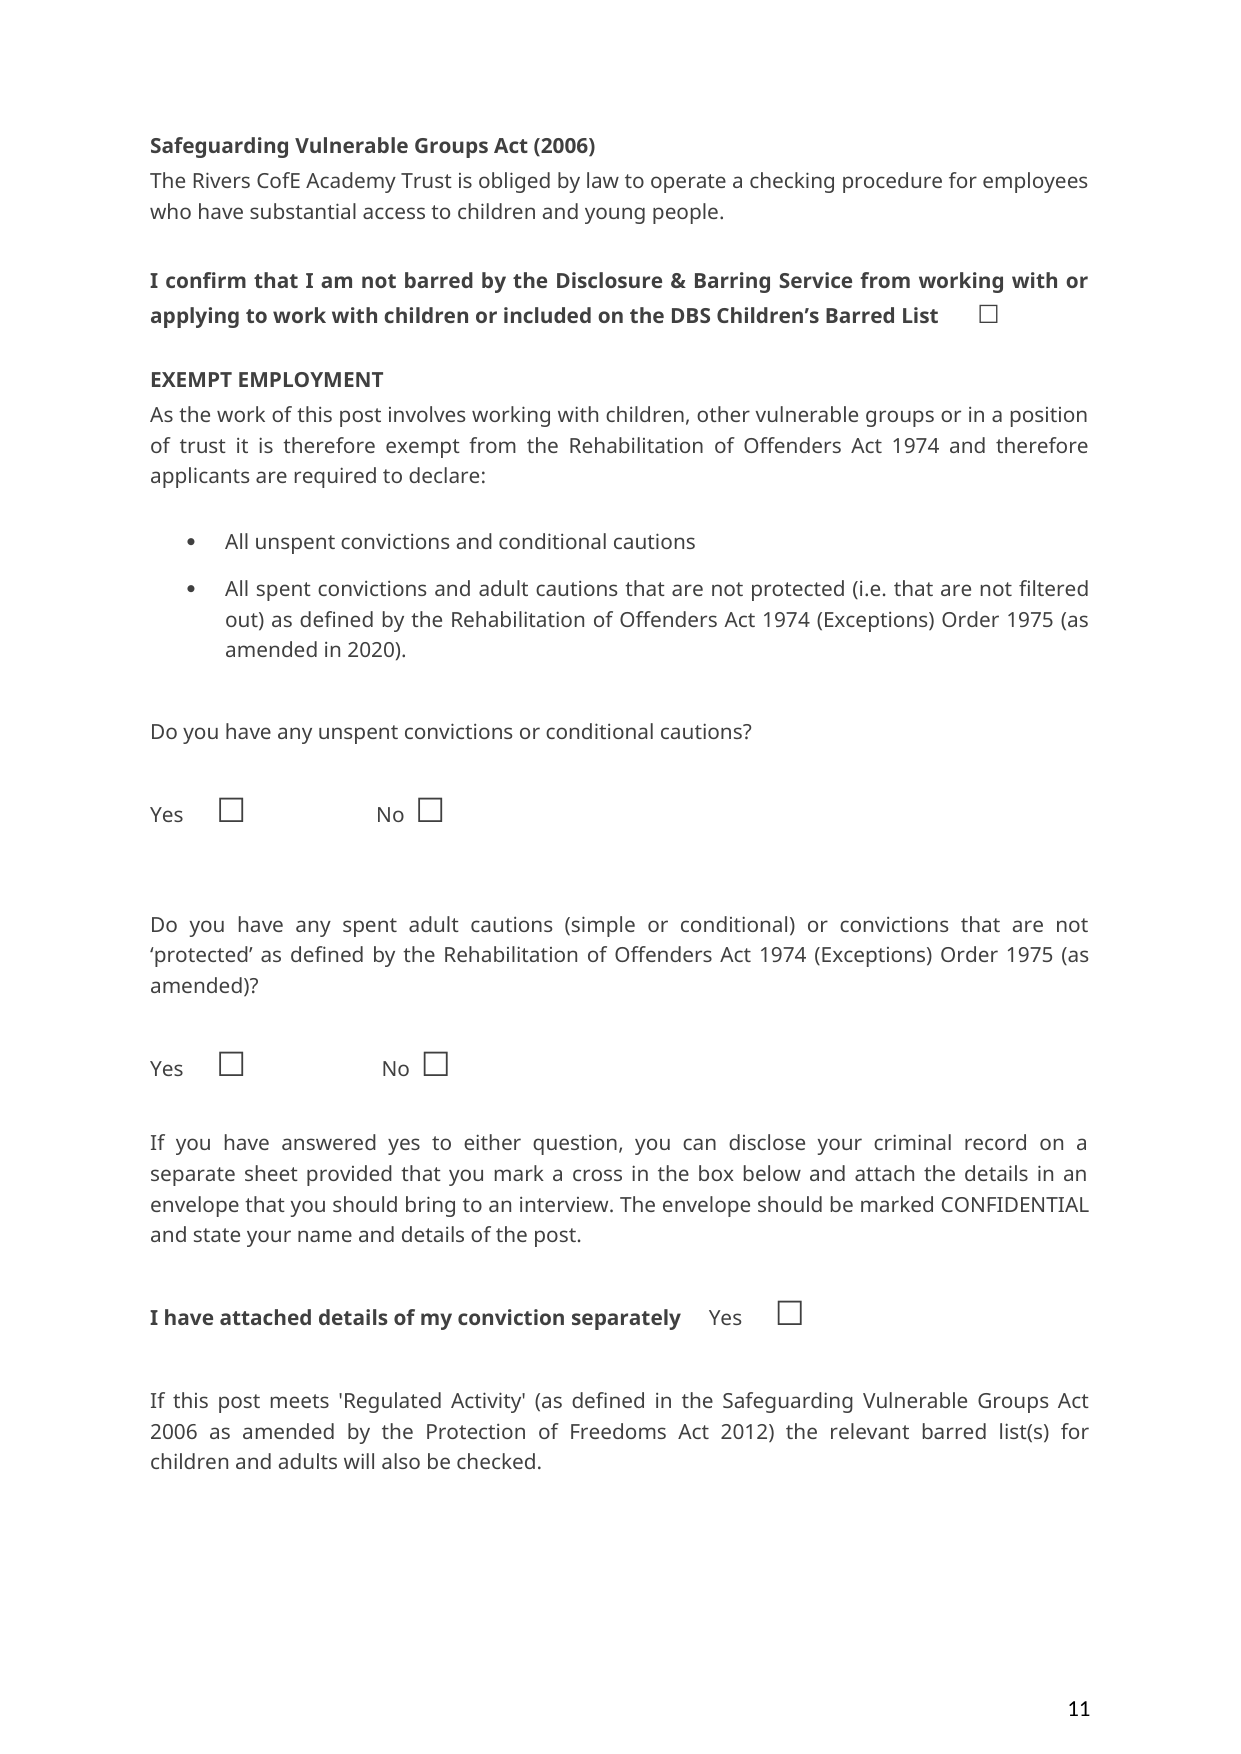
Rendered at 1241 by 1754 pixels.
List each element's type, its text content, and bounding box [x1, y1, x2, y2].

text I confirm that I am not barred by the Disclosure & Barring Service from working with or applying to work with children or included on the DBS Children’s Barred List [150, 266, 1090, 331]
text Yes No [150, 787, 1090, 832]
text If you have answered yes to either question, you can disclose your criminal record on a separate sheet provided that you mark a cross in the box below and attach the details in an envelope that you should bring to an interview. The envelope should be marked CONFIDENTIAL and state your name and details of the post. [150, 1128, 1090, 1249]
text EXEMPT EMPLOYMENT [150, 365, 1090, 394]
text As the work of this post involves working with children, other vulnerable groups or in a position of trust it is therefore exempt from the Rehabilitation of Offenders Act 1974 and therefore applicants are required to declare: [150, 400, 1090, 490]
list All spent convictions and adult cautions that are not protected (i.e. that are not filtered out) as defined by the Rehabilitation of Offenders Act 1974 (Exceptions) Order 1975 (as amended in 2020). [187, 574, 1090, 664]
text I have attached details of my conviction separately Yes [150, 1290, 1090, 1335]
list All unspent convictions and conditional cautions [187, 527, 1090, 555]
text Do you have any unspent convictions or conditional cautions? [150, 717, 1090, 746]
text Safeguarding Vulnerable Groups Act (2006) [150, 131, 1090, 160]
text Yes No [150, 1041, 1090, 1086]
text Do you have any spent adult cautions (simple or conditional) or convictions that are not ‘protected’ as defined by the Rehabilitation of Offenders Act 1974 (Exceptions) Order 1975 (as amended)? [150, 910, 1090, 999]
text The Rivers CofE Academy Trust is obliged by law to operate a checking procedure for employees who have substantial access to children and young people. [150, 166, 1090, 225]
text If this post meets 'Regulated Activity' (as defined in the Safeguarding Vulnerable Groups Act 2006 as amended by the Protection of Freedoms Act 2012) the relevant barred list(s) for children and adults will also be checked. [150, 1386, 1090, 1476]
